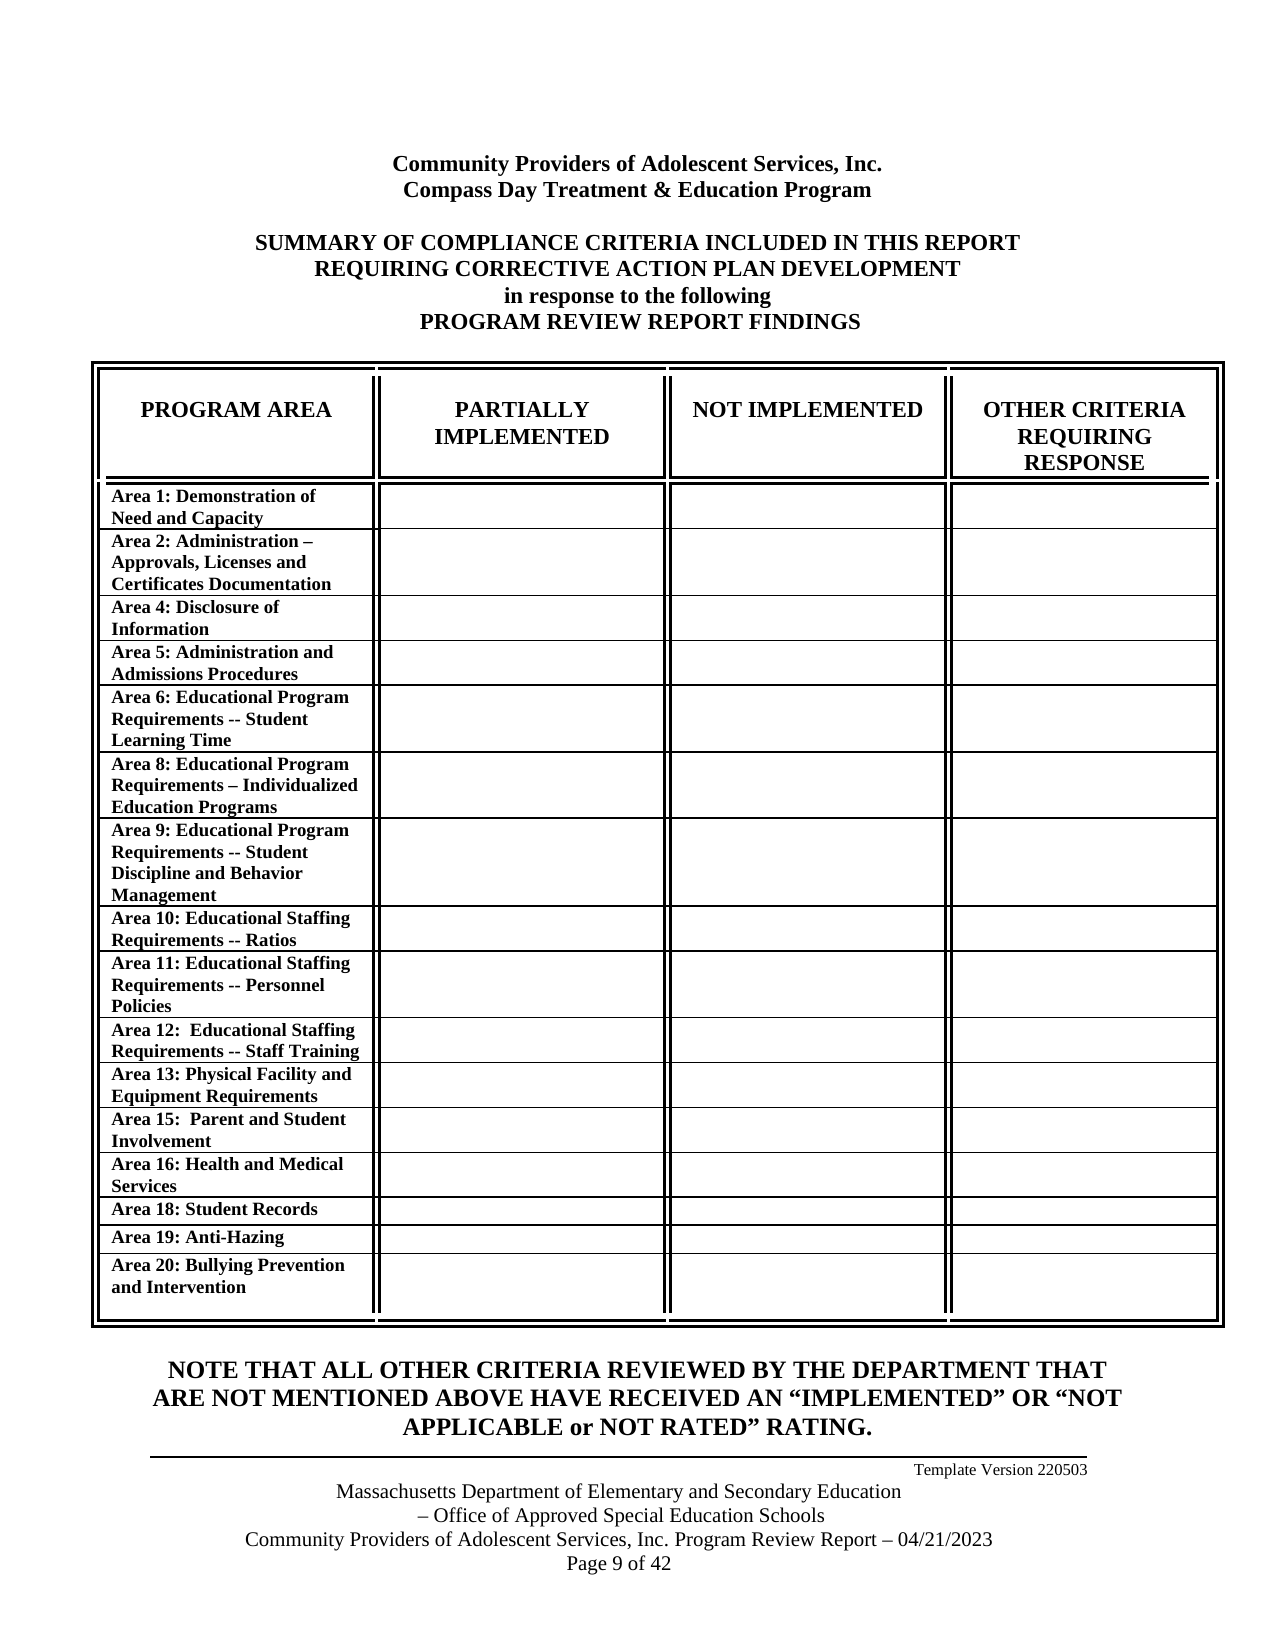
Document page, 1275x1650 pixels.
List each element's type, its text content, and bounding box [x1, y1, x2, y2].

table_cell [953, 1018, 1216, 1062]
table_cell Area 16: Health and Medical Services [100, 1153, 372, 1196]
table_cell [672, 1108, 944, 1151]
table_cell [953, 529, 1216, 594]
table_cell [953, 1108, 1216, 1151]
table_cell Area 11: Educational Staffing Requirements -- Personnel Policies [100, 952, 372, 1017]
table_cell [377, 476, 667, 528]
table_cell Area 2: Administration – Approvals, Licenses and Certificates Documentation [100, 530, 372, 594]
table_cell [953, 596, 1216, 639]
table_cell [381, 1226, 663, 1252]
table_cell [953, 641, 1216, 684]
table_cell [672, 1198, 944, 1224]
table_cell Area 18: Student Records [100, 1198, 372, 1224]
table_header PROGRAM AREA [95, 364, 377, 476]
table_cell [381, 641, 663, 684]
table_cell [672, 686, 944, 751]
text NOTE THAT ALL OTHER CRITERIA REVIEWED BY THE DEPARTMENT THAT ARE NOT MENTIONED ABOVE HAVE RECEIVED AN “IMPLEMENTED” OR “NOT APPLICABLE or NOT RATED” RATING. [150, 1355, 1125, 1441]
table_cell [949, 1254, 1216, 1319]
table_cell [953, 753, 1216, 817]
table_cell [667, 1254, 948, 1319]
table_header OTHER CRITERIA REQUIRING RESPONSE [949, 364, 1220, 476]
table_cell [381, 1018, 663, 1062]
table_cell [381, 952, 663, 1017]
table_cell Area 6: Educational Program Requirements -- Student Learning Time [100, 686, 372, 751]
table_cell [672, 1226, 944, 1252]
table_cell [381, 1108, 663, 1151]
table_cell [953, 686, 1216, 751]
table_cell [381, 596, 663, 639]
table_cell [953, 1063, 1216, 1106]
table_cell Area 13: Physical Facility and Equipment Requirements [100, 1063, 372, 1106]
table_header NOT IMPLEMENTED [667, 364, 948, 476]
text REQUIRING CORRECTIVE ACTION PLAN DEVELOPMENT [75, 255, 1200, 282]
table_cell [381, 1153, 663, 1196]
table_cell [381, 907, 663, 950]
table_cell [381, 819, 663, 905]
table_header PARTIALLY IMPLEMENTED [377, 364, 667, 476]
table_cell [381, 1198, 663, 1224]
text SUMMARY OF COMPLIANCE CRITERIA INCLUDED IN THIS REPORT [75, 229, 1200, 255]
table_cell [953, 1226, 1216, 1252]
table_cell Area 15: Parent and Student Involvement [100, 1108, 372, 1151]
table_cell [381, 753, 663, 817]
table_cell [672, 641, 944, 684]
table_cell [672, 952, 944, 1017]
table_cell Area 1: Demonstration of Need and Capacity [95, 476, 377, 528]
text in response to the following [75, 282, 1200, 308]
table_cell [381, 686, 663, 751]
table_cell Area 4: Disclosure of Information [100, 596, 372, 639]
text Compass Day Treatment & Education Program [150, 176, 1125, 203]
table_cell [953, 1198, 1216, 1224]
table_cell [381, 1063, 663, 1106]
table_cell [953, 952, 1216, 1017]
table_cell Area 20: Bullying Prevention and Intervention [100, 1254, 377, 1319]
table_cell [672, 1063, 944, 1106]
table_cell [953, 1153, 1216, 1196]
table_cell Area 12: Educational Staffing Requirements -- Staff Training [100, 1018, 372, 1062]
table_cell [672, 819, 944, 905]
table_cell Area 10: Educational Staffing Requirements -- Ratios [100, 907, 372, 950]
table_cell [381, 529, 663, 594]
table_cell [667, 476, 948, 528]
table_cell [953, 819, 1216, 905]
text PROGRAM REVIEW REPORT FINDINGS [75, 308, 1200, 334]
text Community Providers of Adolescent Services, Inc. [150, 150, 1125, 176]
table_cell [377, 1254, 667, 1319]
table_cell Area 5: Administration and Admissions Procedures [100, 641, 372, 684]
table_cell [672, 753, 944, 817]
table_cell [672, 1153, 944, 1196]
table_cell [953, 907, 1216, 950]
table_cell Area 8: Educational Program Requirements – Individualized Education Programs [100, 753, 372, 817]
table_cell [949, 476, 1220, 528]
table_cell Area 9: Educational Program Requirements -- Student Discipline and Behavior Management [100, 819, 372, 905]
table_cell [672, 1018, 944, 1062]
table_cell [672, 596, 944, 639]
table_cell Area 19: Anti-Hazing [100, 1226, 372, 1252]
table_cell [672, 529, 944, 594]
table_cell [672, 907, 944, 950]
